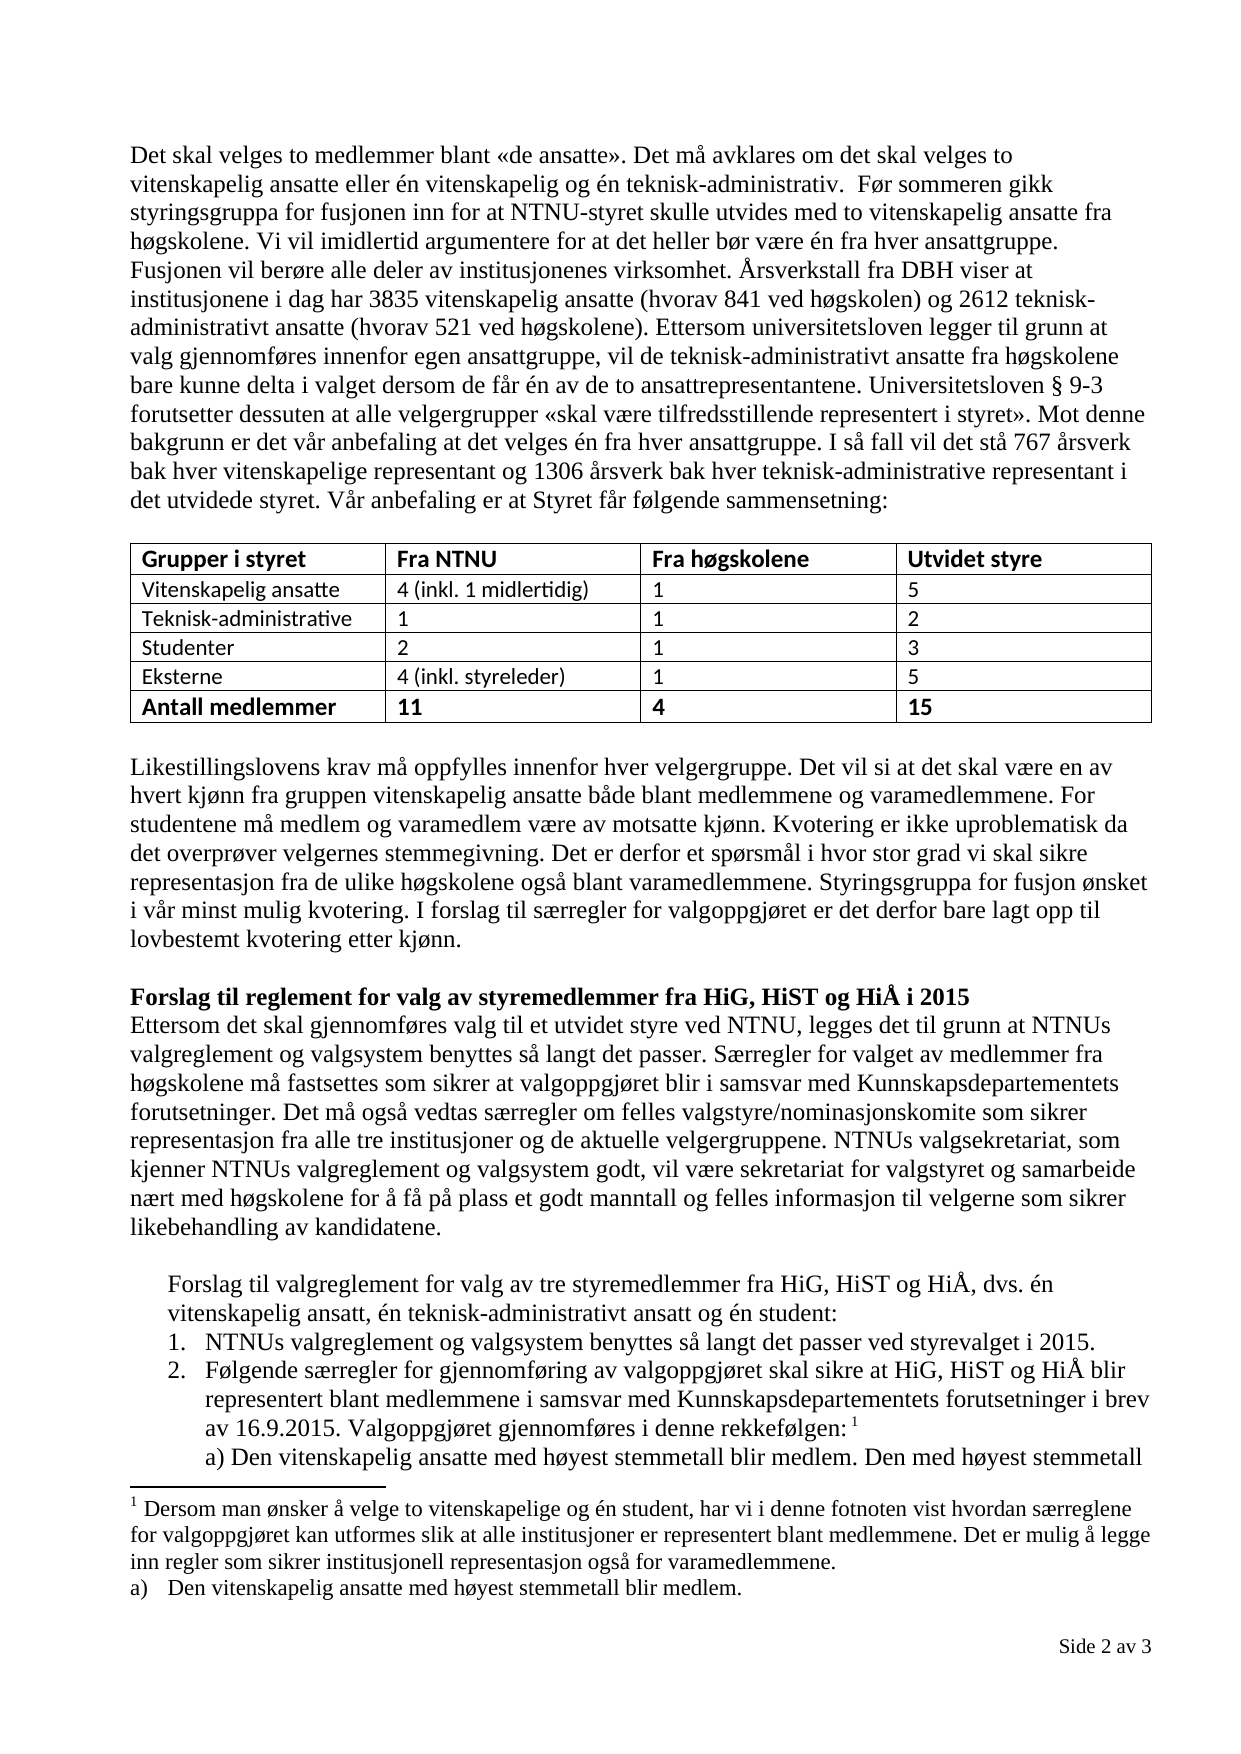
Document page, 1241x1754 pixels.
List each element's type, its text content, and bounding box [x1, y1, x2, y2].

table_cell Teknisk-administrative [131, 604, 385, 632]
text Likestillingslovens krav må oppfylles innenfor hver velgergruppe. Det vil si at det skal være en av hvert kjønn fra gruppen vitenskapelig ansatte både blant medlemmene og varamedlemmene. For studentene må medlem og varamedlem være av motsatte kjønn. Kvotering er ikke uproblematisk da det overprøver velgernes stemmegivning. Det er derfor et spørsmål i hvor stor grad vi skal sikre representasjon fra de ulike høgskolene også blant varamedlemmene. Styringsgruppa for fusjon ønsket i vår minst mulig kvotering. I forslag til særregler for valgoppgjøret er det derfor bare lagt opp til lovbestemt kvotering etter kjønn. [130, 752, 1152, 953]
table_cell 11 [386, 691, 640, 722]
table_cell 1 [641, 662, 896, 690]
table_cell 2 [897, 604, 1151, 632]
table_cell 4 (inkl. 1 midlertidig) [386, 575, 640, 603]
table_cell 5 [897, 575, 1151, 603]
table_cell Vitenskapelig ansatte [131, 575, 385, 603]
table_header Grupper i styret [131, 544, 385, 574]
table_header Fra høgskolene [641, 544, 896, 574]
table_cell 4 (inkl. styreleder) [386, 662, 640, 690]
table_cell 1 [386, 604, 640, 632]
table_cell 4 [641, 691, 896, 722]
table_cell 3 [897, 633, 1151, 661]
table_cell Studenter [131, 633, 385, 661]
list NTNUs valgreglement og valgsystem benyttes så langt det passer ved styrevalget i 2015. [167, 1327, 1152, 1355]
table_cell 5 [897, 662, 1151, 690]
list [167, 1355, 1152, 1470]
table_cell 1 [641, 604, 896, 632]
table_cell 2 [386, 633, 640, 661]
table_cell Antall medlemmer [131, 691, 385, 722]
table_cell 1 [641, 575, 896, 603]
table_header Utvidet styre [897, 544, 1151, 574]
table_cell 1 [641, 633, 896, 661]
text Det skal velges to medlemmer blant «de ansatte». Det må avklares om det skal velges to vitenskapelig ansatte eller én vitenskapelig og én teknisk-administrativ. Før sommeren gikk styringsgruppa for fusjonen inn for at NTNU-styret skulle utvides med to vitenskapelig ansatte fra høgskolene. Vi vil imidlertid argumentere for at det heller bør være én fra hver ansattgruppe. Fusjonen vil berøre alle deler av institusjonenes virksomhet. Årsverkstall fra DBH viser at institusjonene i dag har 3835 vitenskapelig ansatte (hvorav 841 ved høgskolen) og 2612 teknisk-administrativt ansatte (hvorav 521 ved høgskolene). Ettersom universitetsloven legger til grunn at valg gjennomføres innenfor egen ansattgruppe, vil de teknisk-administrativt ansatte fra høgskolene bare kunne delta i valget dersom de får én av de to ansattrepresentantene. Universitetsloven § 9-3 forutsetter dessuten at alle velgergrupper «skal være tilfredsstillende representert i styret». Mot denne bakgrunn er det vår anbefaling at det velges én fra hver ansattgruppe. I så fall vil det stå 767 årsverk bak hver vitenskapelige representant og 1306 årsverk bak hver teknisk-administrative representant i det utvidede styret. Vår anbefaling er at Styret får følgende sammensetning: [130, 140, 1152, 514]
table_header Fra NTNU [386, 544, 640, 574]
text Forslag til reglement for valg av styremedlemmer fra HiG, HiST og HiÅ i 2015 [130, 982, 1152, 1010]
table_cell 15 [897, 691, 1151, 722]
text Ettersom det skal gjennomføres valg til et utvidet styre ved NTNU, legges det til grunn at NTNUs valgreglement og valgsystem benyttes så langt det passer. Særregler for valget av medlemmer fra høgskolene må fastsettes som sikrer at valgoppgjøret blir i samsvar med Kunnskapsdepartementets forutsetninger. Det må også vedtas særregler om felles valgstyre/nominasjonskomite som sikrer representasjon fra alle tre institusjoner og de aktuelle velgergruppene. NTNUs valgsekretariat, som kjenner NTNUs valgreglement og valgsystem godt, vil være sekretariat for valgstyret og samarbeide nært med høgskolene for å få på plass et godt manntall og felles informasjon til velgerne som sikrer likebehandling av kandidatene. [130, 1010, 1152, 1240]
text Forslag til valgreglement for valg av tre styremedlemmer fra HiG, HiST og HiÅ, dvs. én vitenskapelig ansatt, én teknisk-administrativt ansatt og én student: [167, 1269, 1152, 1327]
table_cell Eksterne [131, 662, 385, 690]
